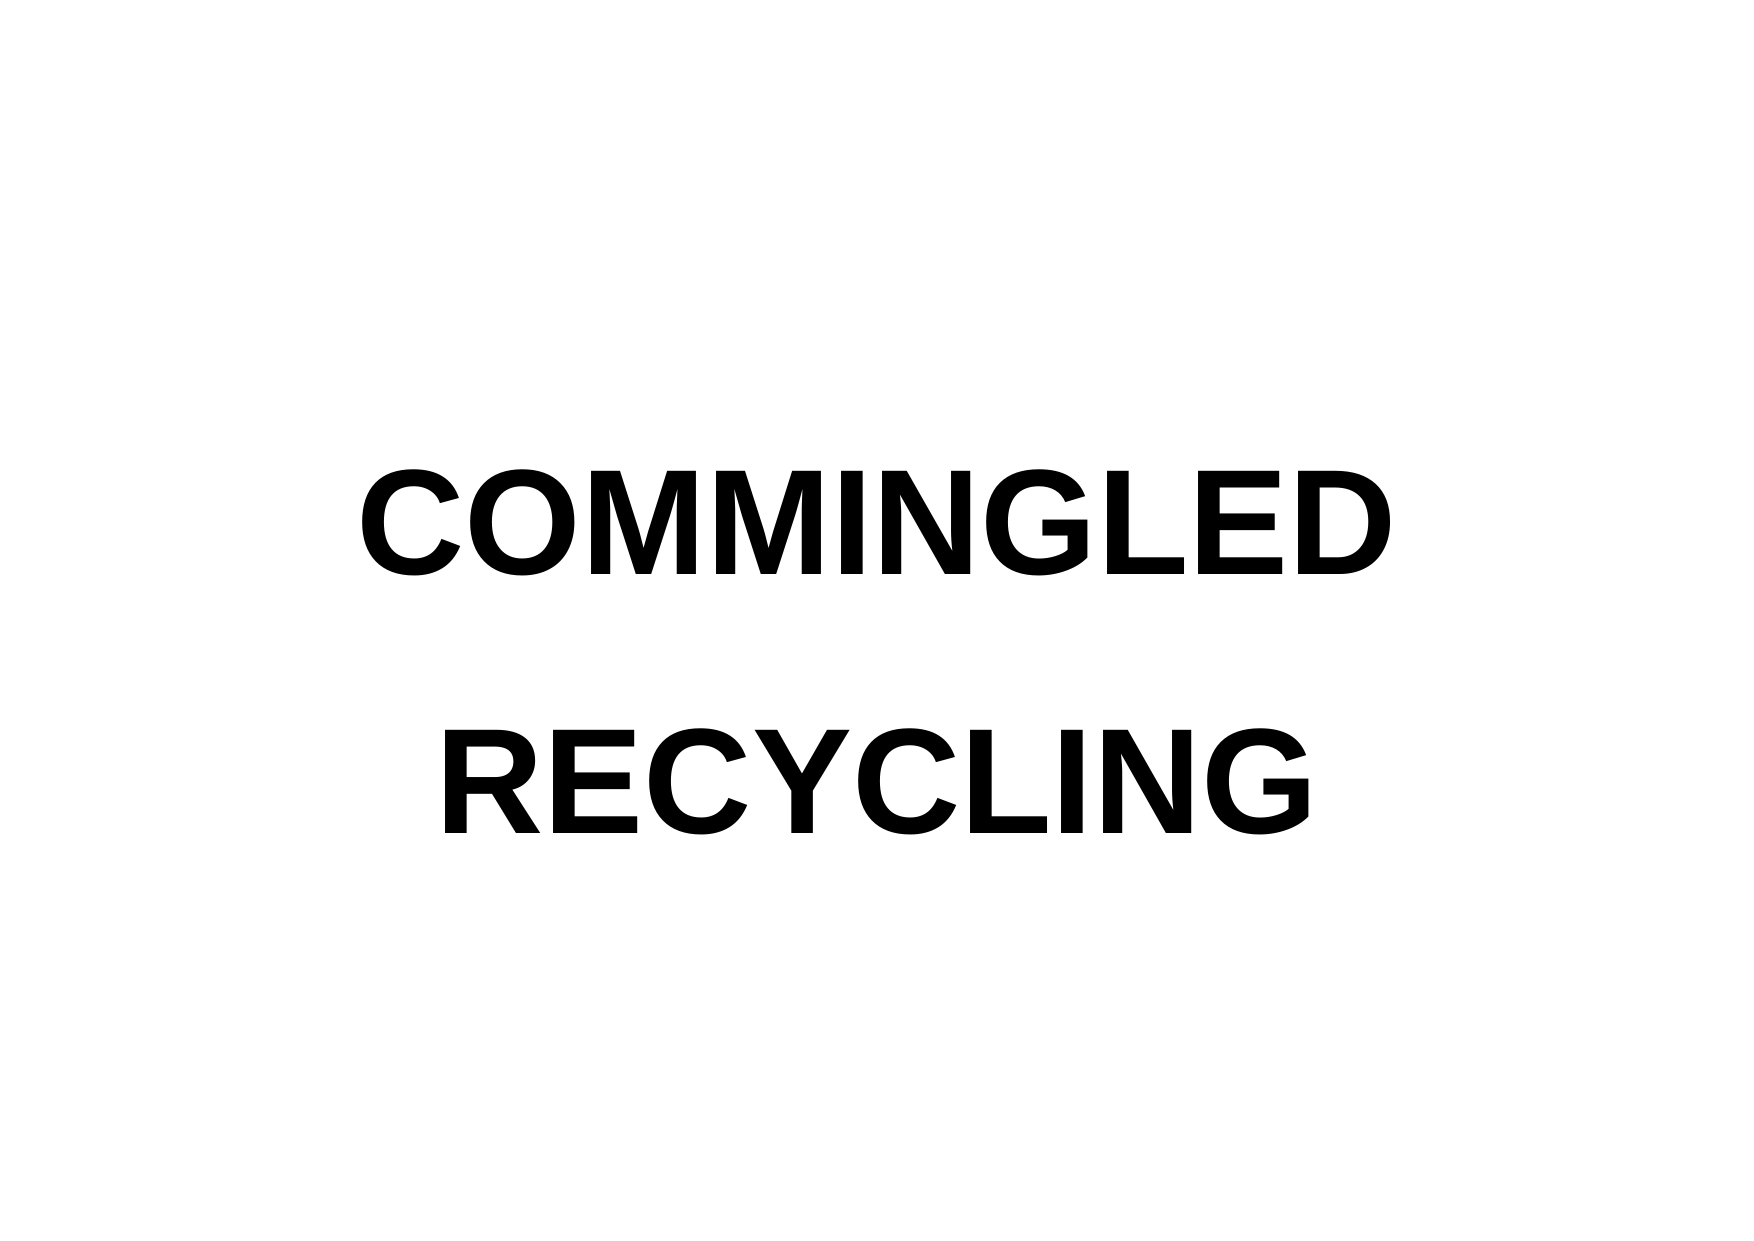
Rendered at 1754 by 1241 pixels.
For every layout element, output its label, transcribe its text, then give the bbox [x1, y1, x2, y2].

text COMMINGLED RECYCLING [150, 434, 1604, 865]
